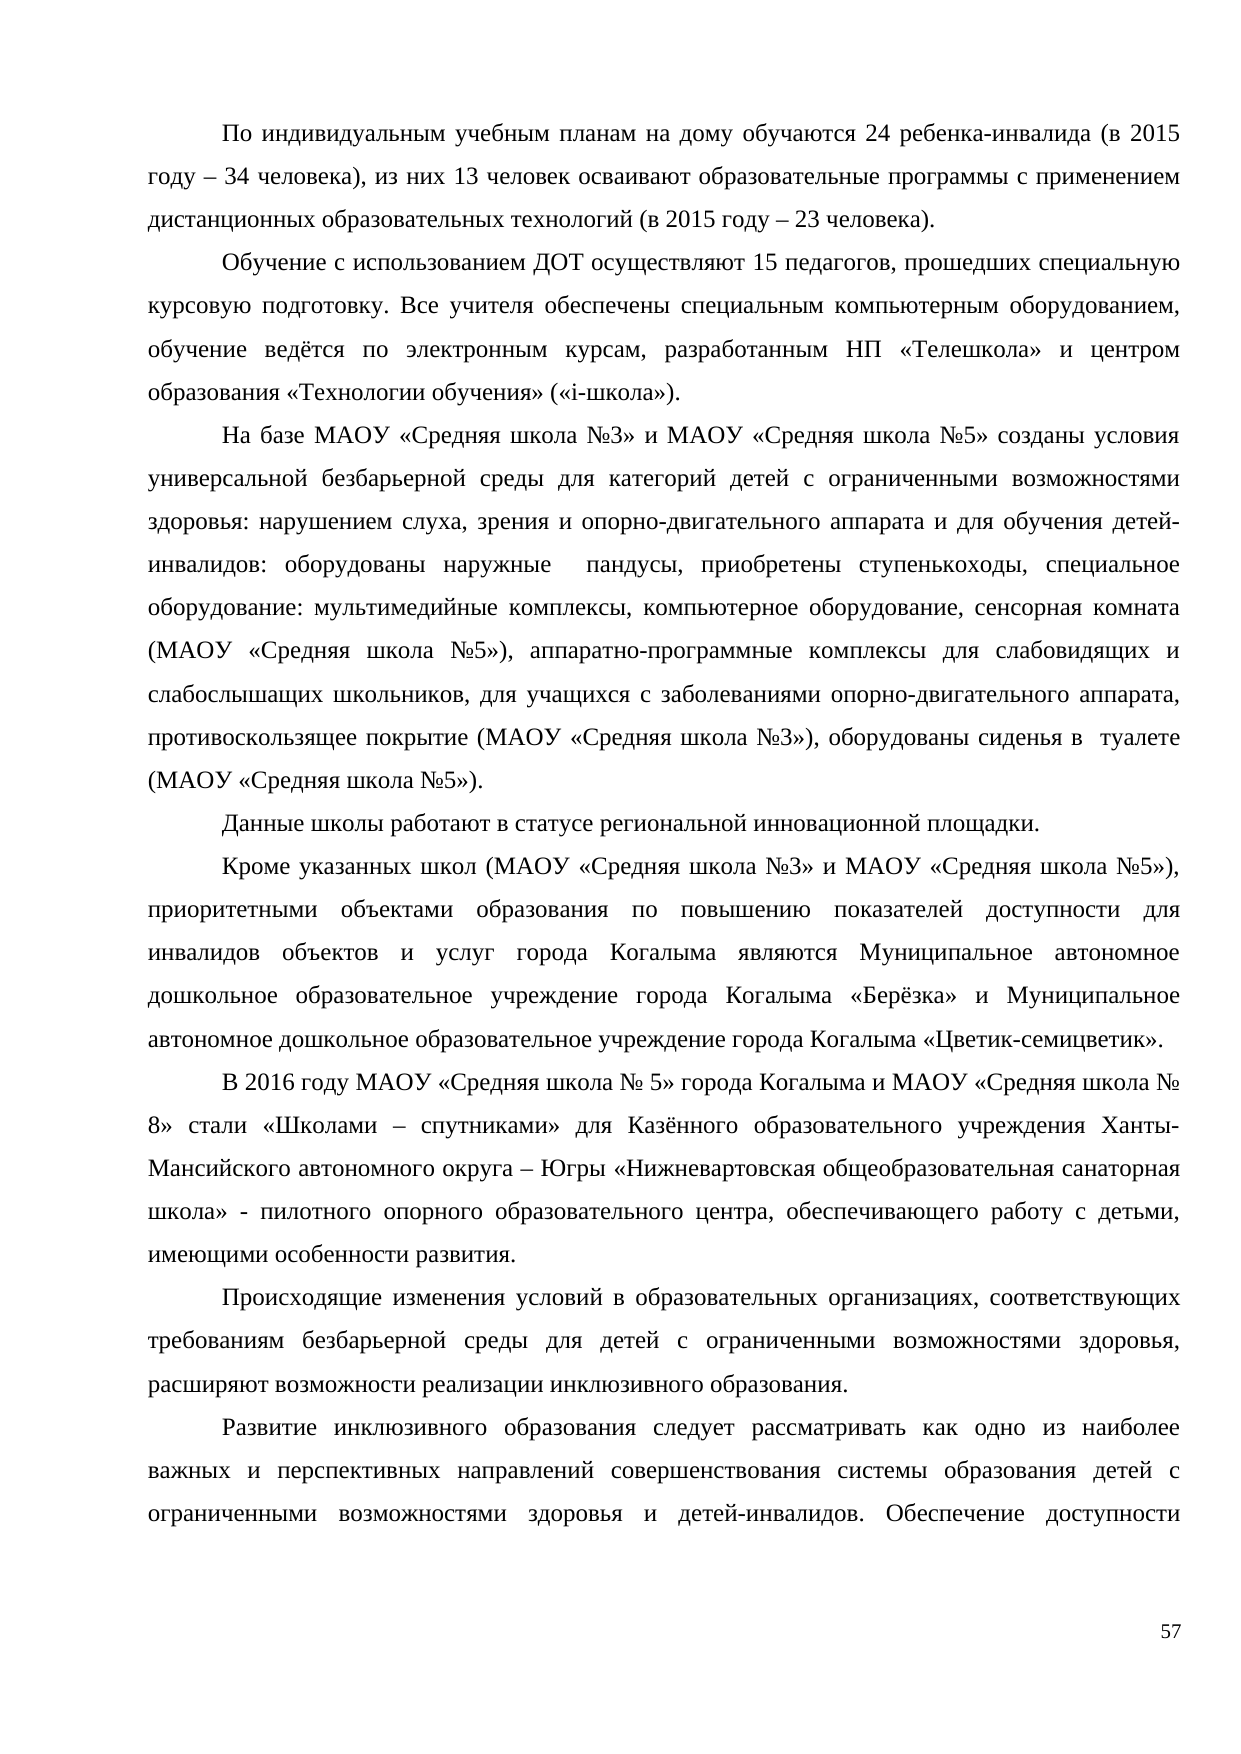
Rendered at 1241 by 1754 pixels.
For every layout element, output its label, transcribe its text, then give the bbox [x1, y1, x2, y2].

text По индивидуальным учебным планам на дому обучаются 24 ребенка-инвалида (в 2015 году – 34 человека), из них 13 человек осваивают образовательные программы с применением дистанционных образовательных технологий (в 2015 году – 23 человека). [148, 118, 1181, 233]
text Происходящие изменения условий в образовательных организациях, соответствующих требованиям безбарьерной среды для детей с ограниченными возможностями здоровья, расширяют возможности реализации инклюзивного образования. [148, 1282, 1181, 1397]
text На базе МАОУ «Средняя школа №3» и МАОУ «Средняя школа №5» созданы условия универсальной безбарьерной среды для категорий детей с ограниченными возможностями здоровья: нарушением слуха, зрения и опорно-двигательного аппарата и для обучения детей-инвалидов: оборудованы наружные пандусы, приобретены ступенькоходы, специальное оборудование: мультимедийные комплексы, компьютерное оборудование, сенсорная комната (МАОУ «Средняя школа №5»), аппаратно-программные комплексы для слабовидящих и слабослышащих школьников, для учащихся с заболеваниями опорно-двигательного аппарата, противоскользящее покрытие (МАОУ «Средняя школа №3»), оборудованы сиденья в туалете (МАОУ «Средняя школа №5»). [148, 420, 1181, 794]
text В 2016 году МАОУ «Средняя школа № 5» города Когалыма и МАОУ «Средняя школа № 8» стали «Школами – спутниками» для Казённого образовательного учреждения Ханты-Мансийского автономного округа – Югры «Нижневартовская общеобразовательная санаторная школа» - пилотного опорного образовательного центра, обеспечивающего работу с детьми, имеющими особенности развития. [148, 1067, 1181, 1268]
text Обучение с использованием ДОТ осуществляют 15 педагогов, прошедших специальную курсовую подготовку. Все учителя обеспечены специальным компьютерным оборудованием, обучение ведётся по электронным курсам, разработанным НП «Телешкола» и центром образования «Технологии обучения» («i-школа»). [148, 247, 1181, 406]
text Данные школы работают в статусе региональной инновационной площадки. [148, 808, 1181, 837]
text Кроме указанных школ (МАОУ «Средняя школа №3» и МАОУ «Средняя школа №5»), приоритетными объектами образования по повышению показателей доступности для инвалидов объектов и услуг города Когалыма являются Муниципальное автономное дошкольное образовательное учреждение города Когалыма «Берёзка» и Муниципальное автономное дошкольное образовательное учреждение города Когалыма «Цветик-семицветик». [148, 851, 1181, 1052]
